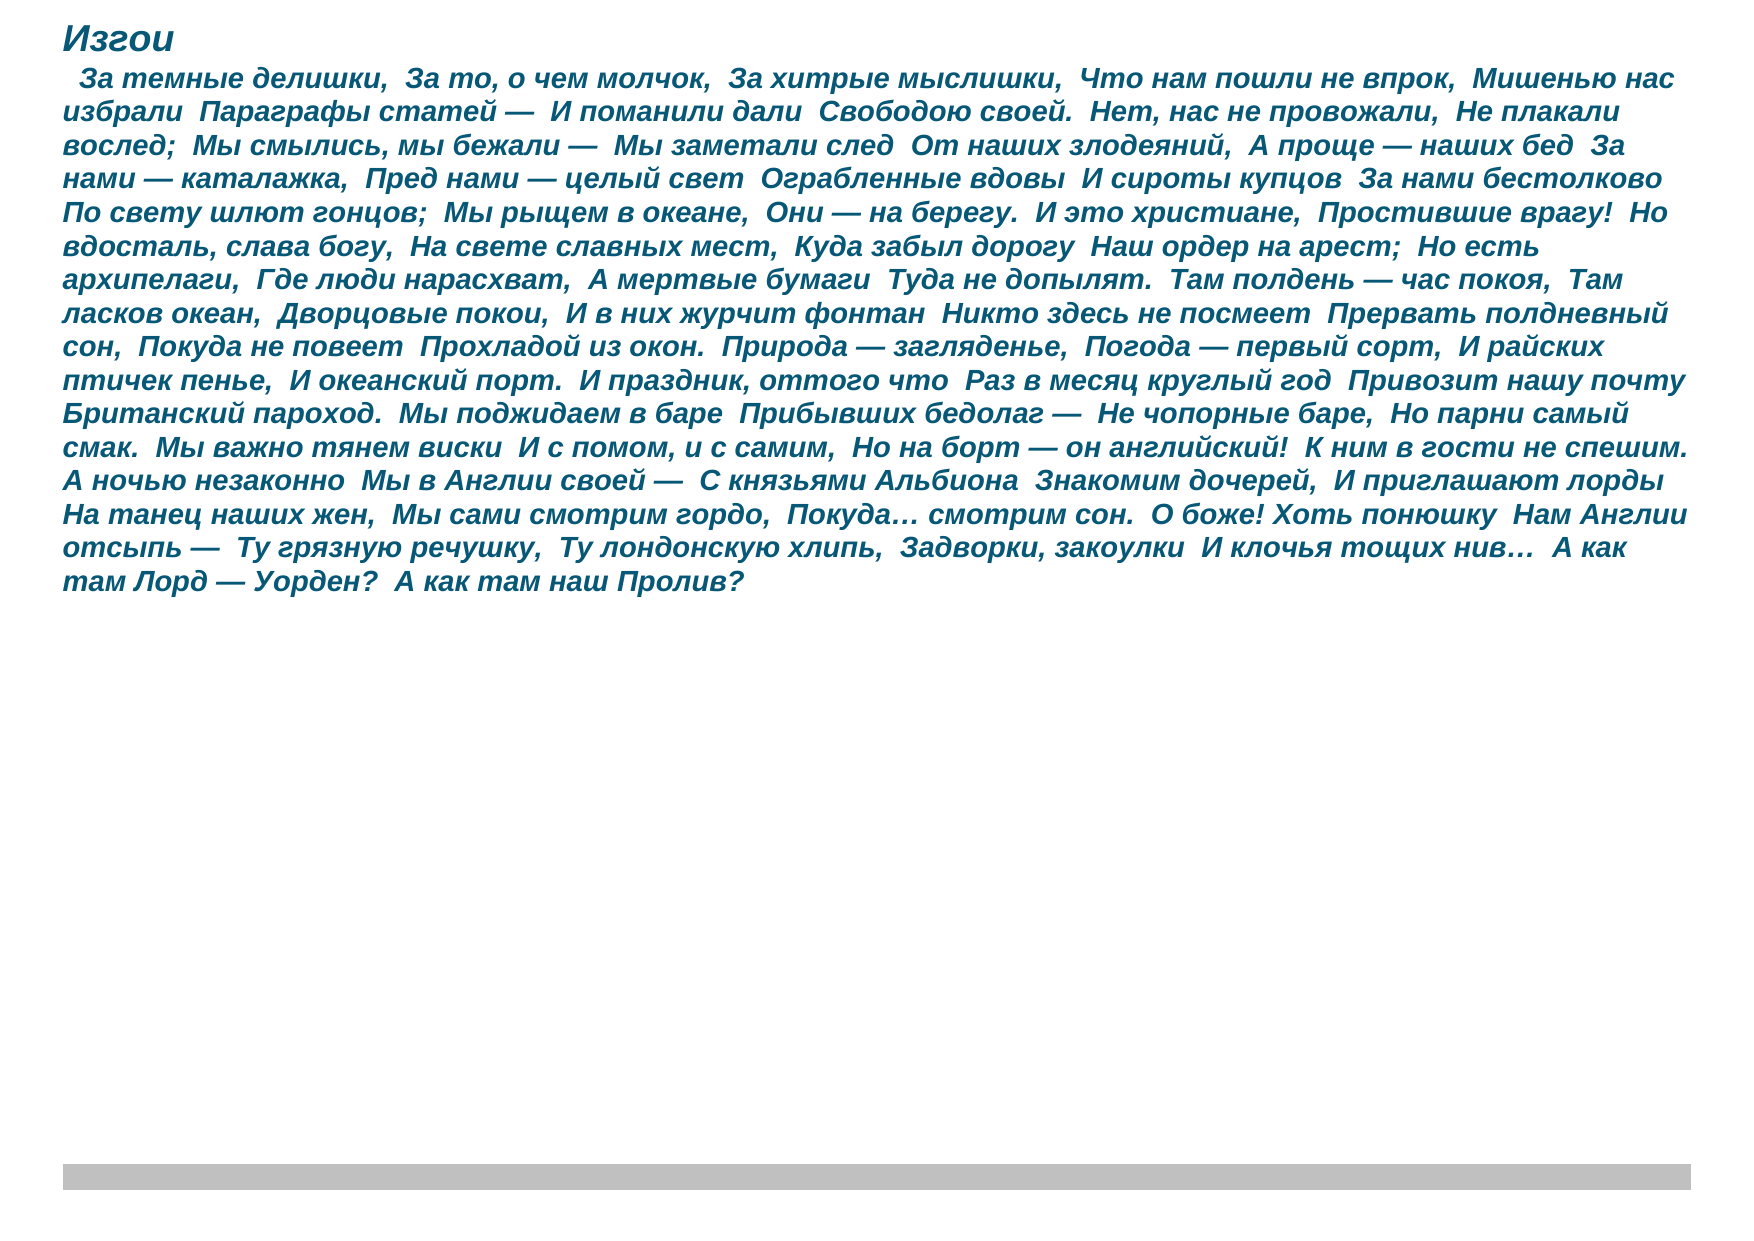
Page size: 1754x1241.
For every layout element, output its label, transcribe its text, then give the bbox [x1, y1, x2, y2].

subtitle Изгои [62, 17, 1691, 60]
